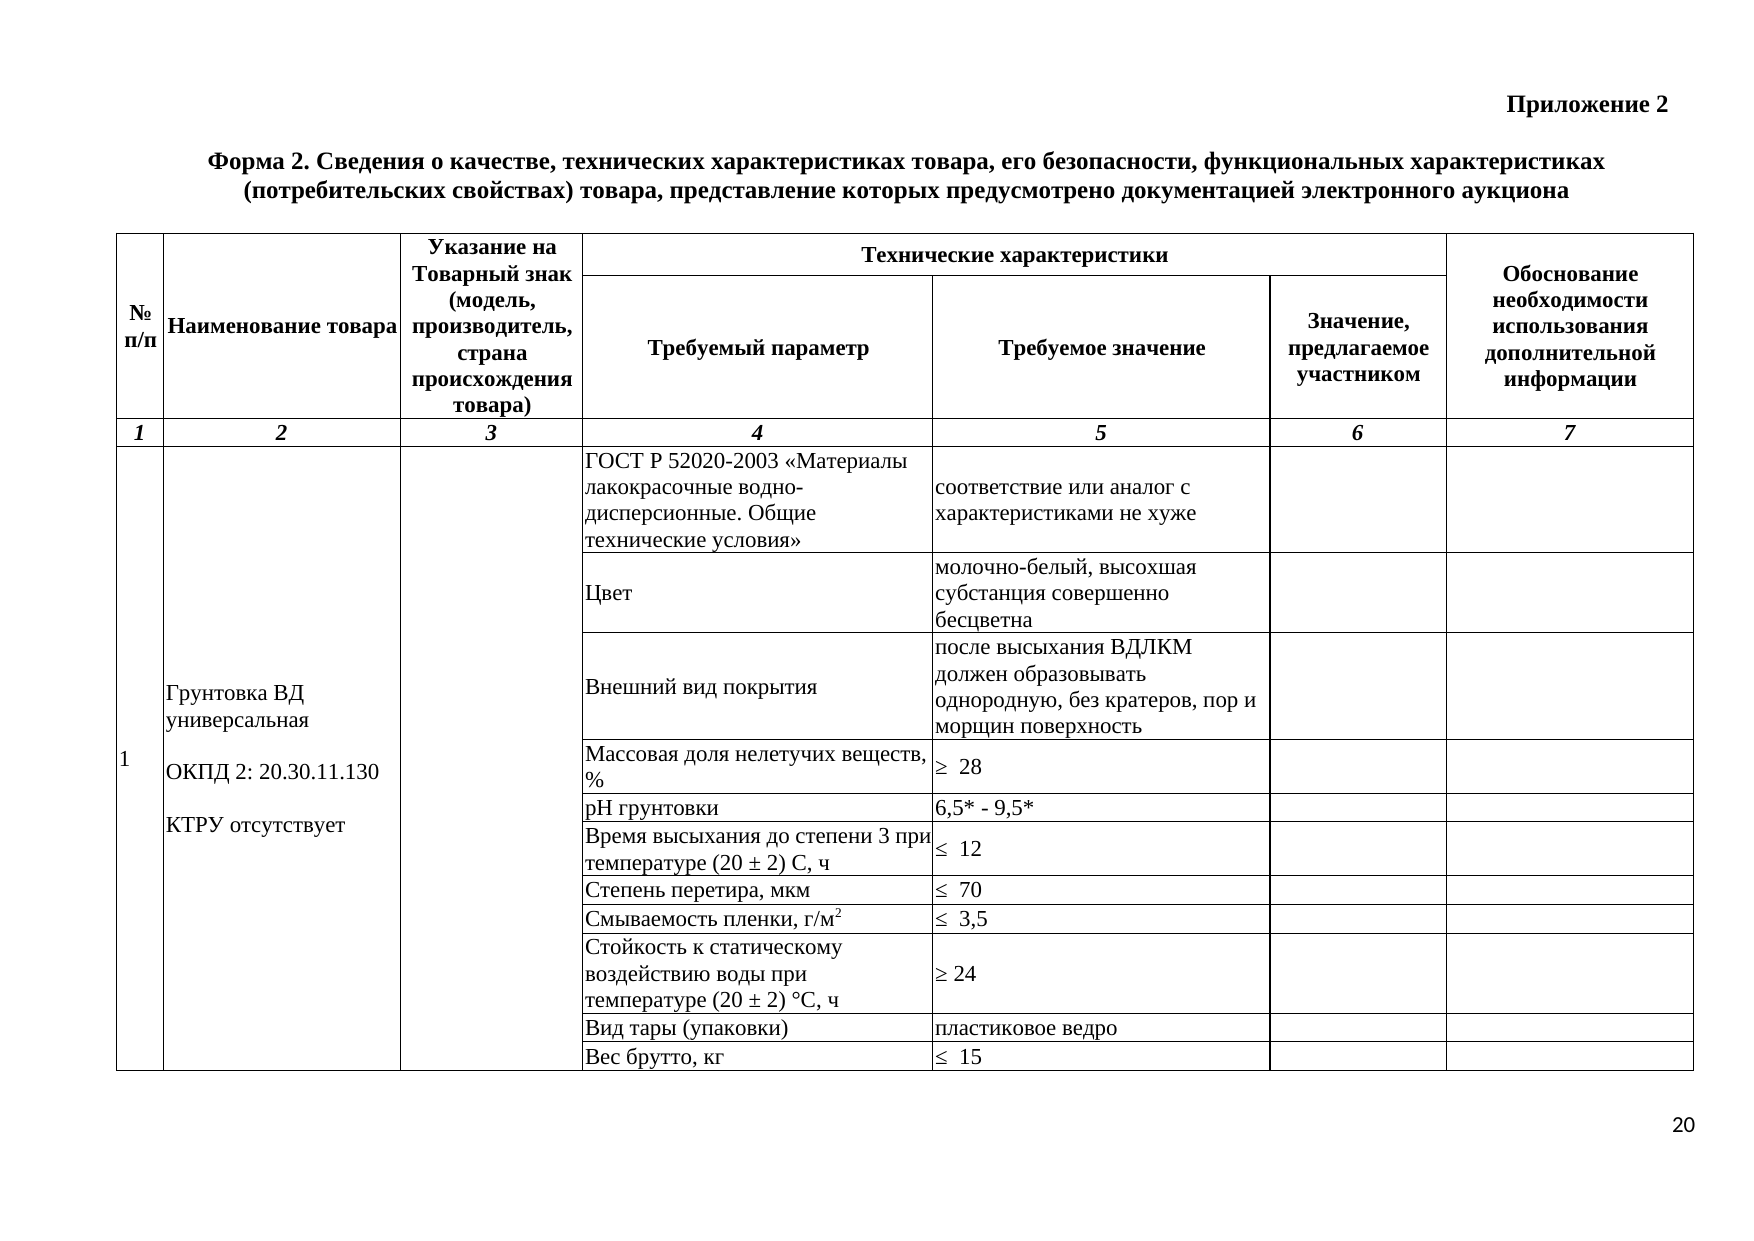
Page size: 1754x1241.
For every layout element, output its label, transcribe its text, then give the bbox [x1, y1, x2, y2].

table_cell рН грунтовки [583, 794, 932, 821]
table_cell [1447, 822, 1693, 875]
table_cell [1271, 934, 1446, 1012]
table_cell [1271, 633, 1446, 739]
table_cell [1271, 740, 1446, 792]
table_cell Время высыхания до степени 3 при температуре (20 ± 2) С, ч [583, 822, 932, 875]
table_cell [1271, 1042, 1446, 1070]
table_cell пластиковое ведро [933, 1014, 1269, 1041]
table_cell Вес брутто, кг [583, 1042, 932, 1070]
table_cell [401, 447, 582, 1070]
table_cell 5 [933, 419, 1269, 446]
table_cell Значение, предлагаемое участником [1271, 276, 1446, 418]
table_cell Вид тары (упаковки) [583, 1014, 932, 1041]
table_cell [1271, 794, 1446, 821]
table_cell Внешний вид покрытия [583, 633, 932, 739]
table_cell ≥ 28 [933, 740, 1269, 792]
table_cell [1447, 1042, 1693, 1070]
table_cell Цвет [583, 553, 932, 632]
table_cell Степень перетира, мкм [583, 876, 932, 904]
table_cell ≤ 3,5 [933, 905, 1269, 932]
table_cell 1 [117, 419, 163, 446]
text Приложение 2 [118, 89, 1668, 117]
table_cell [1447, 553, 1693, 632]
table_cell [1447, 1014, 1693, 1041]
table_cell Массовая доля нелетучих веществ, % [583, 740, 932, 792]
table_cell [1271, 822, 1446, 875]
table_cell [1447, 905, 1693, 932]
table_cell ГОСТ Р 52020-2003 «Материалы лакокрасочные водно-дисперсионные. Общие технические условия» [583, 447, 932, 552]
table_header Указание на Товарный знак (модель, производитель, страна происхождения товара) [401, 234, 582, 418]
table_header Технические характеристики [583, 234, 1446, 275]
table_cell [1271, 905, 1446, 932]
table_cell ≤ 15 [933, 1042, 1269, 1070]
table_cell [1271, 1014, 1446, 1041]
table_header № п/п [117, 234, 163, 418]
table_cell ≤ 70 [933, 876, 1269, 904]
table_cell Грунтовка ВД универсальная ОКПД 2: 20.30.11.130 КТРУ отсутствует [164, 447, 400, 1070]
text Форма 2. Сведения о качестве, технических характеристиках товара, его безопасности, функциональных характеристиках (потребительских свойствах) товара, представление которых предусмотрено документацией электронного аукциона [118, 146, 1695, 204]
table_cell Требуемый параметр [583, 276, 932, 418]
table_cell [1271, 553, 1446, 632]
table_cell Смываемость пленки, г/м2 [583, 905, 932, 932]
table_cell ≤ 12 [933, 822, 1269, 875]
table_cell [1447, 876, 1693, 904]
table_cell 6,5* - 9,5* [933, 794, 1269, 821]
table_header Наименование товара [164, 234, 400, 418]
table_cell 6 [1271, 419, 1446, 446]
table_cell соответствие или аналог с характеристиками не хуже [933, 447, 1269, 552]
table_cell 7 [1447, 419, 1693, 446]
table_cell [1271, 447, 1446, 552]
table_cell [1447, 934, 1693, 1012]
table_cell после высыхания ВДЛКМ должен образовывать однородную, без кратеров, пор и морщин поверхность [933, 633, 1269, 739]
table_cell Стойкость к статическому воздействию воды при температуре (20 ± 2) °С, ч [583, 934, 932, 1012]
table_cell [1447, 633, 1693, 739]
table_cell [1447, 447, 1693, 552]
table_cell [1447, 740, 1693, 792]
table_cell молочно-белый, высохшая субстанция совершенно бесцветна [933, 553, 1269, 632]
table_cell 1 [117, 447, 163, 1070]
table_cell 4 [583, 419, 932, 446]
table_cell 3 [401, 419, 582, 446]
table_header Обоснование необходимости использования дополнительной информации [1447, 234, 1693, 418]
table_cell Требуемое значение [933, 276, 1269, 418]
table_cell ≥ 24 [933, 934, 1269, 1012]
table_cell [1447, 794, 1693, 821]
table_cell [1271, 876, 1446, 904]
table_cell 2 [164, 419, 400, 446]
